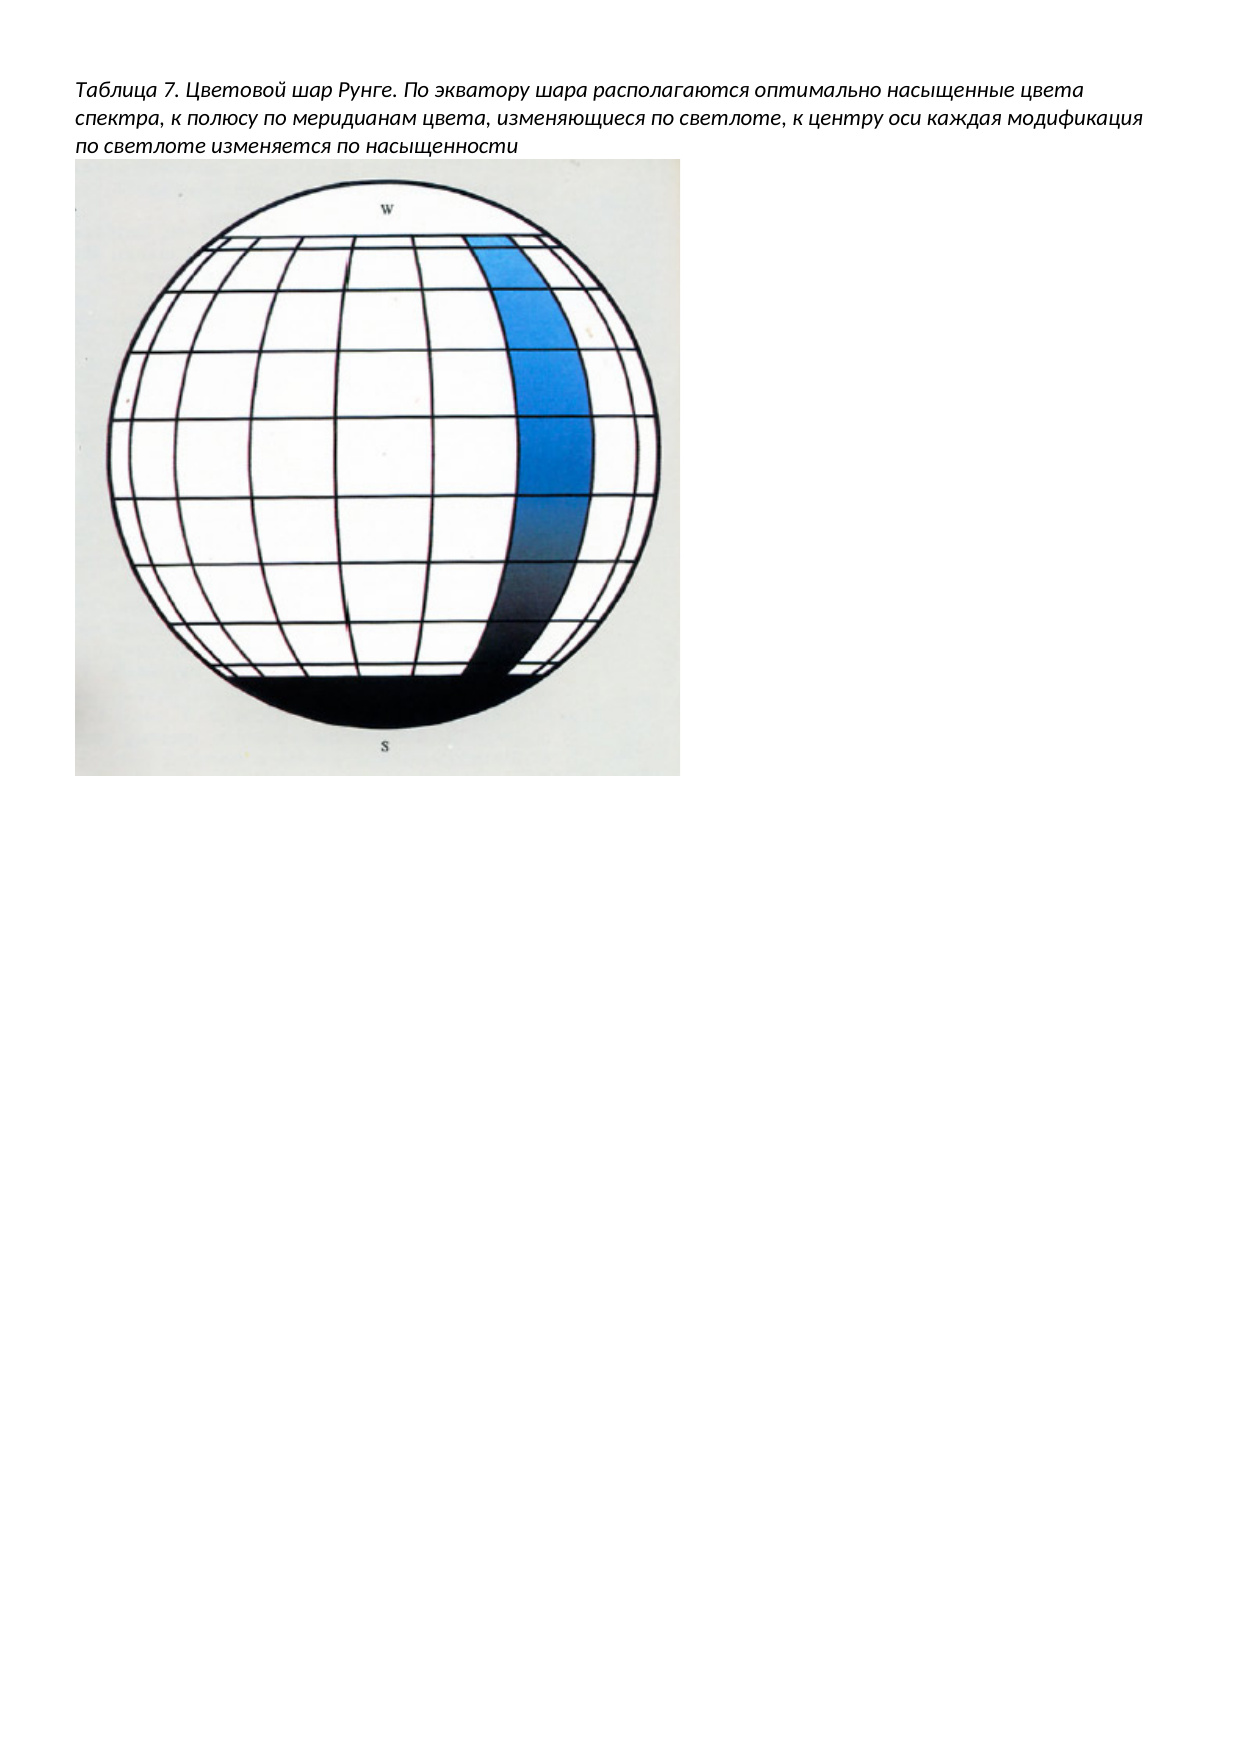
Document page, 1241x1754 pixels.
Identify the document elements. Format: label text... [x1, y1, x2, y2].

text Таблица 7. Цветовой шар Рунге. По экватору шара располагаются оптимально насыщенные цвета спектра, к полюсу по меридианам цвета, изменяющиеся по светлоте, к центру оси каждая модификация по светлоте изменяется по насыщенности [75, 75, 1165, 159]
picture [75, 159, 681, 776]
